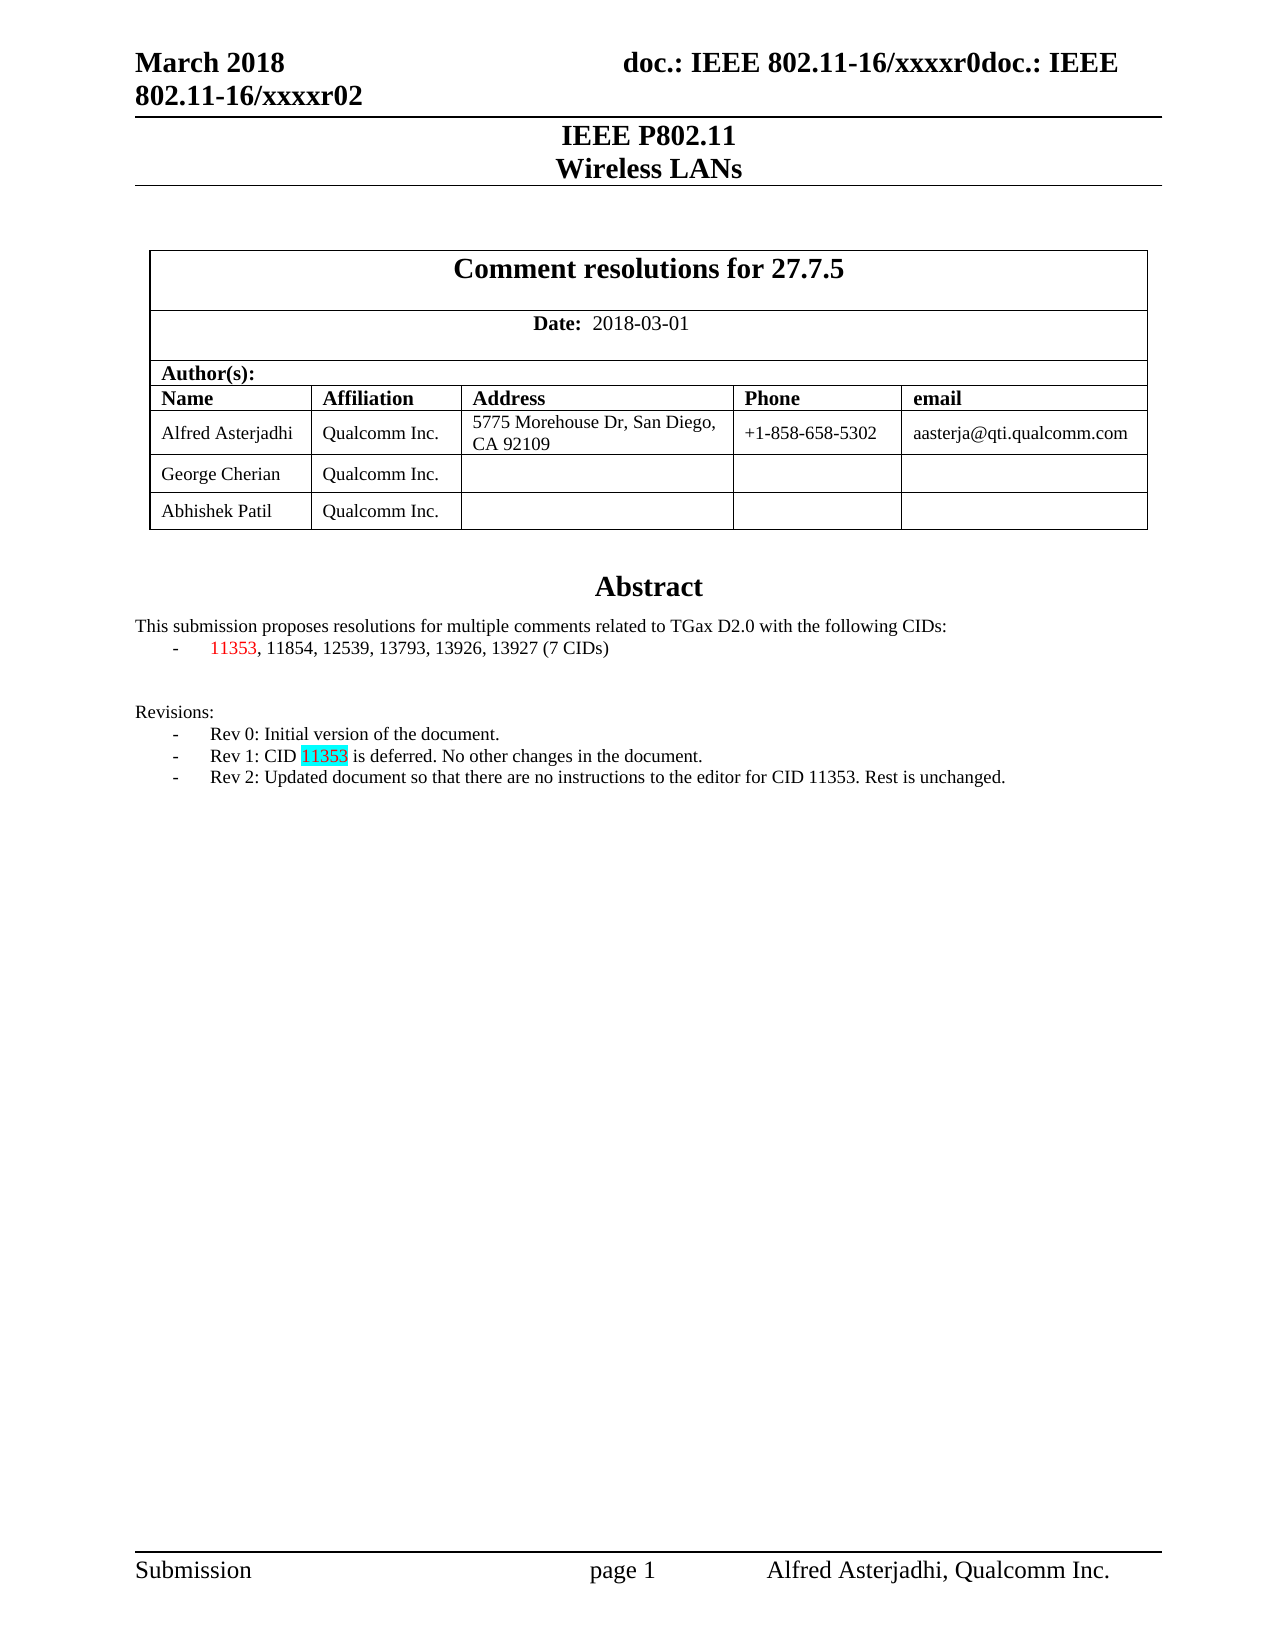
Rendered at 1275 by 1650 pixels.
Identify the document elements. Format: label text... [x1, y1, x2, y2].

text Abstract [135, 569, 1162, 603]
table_cell Date: 2018-03-01 [151, 311, 1147, 360]
table_cell [734, 493, 901, 529]
text IEEE P802.11 Wireless LANs [135, 118, 1162, 185]
table_cell Author(s): [151, 361, 1147, 385]
table_cell Alfred Asterjadhi [151, 411, 311, 454]
table_cell Name [151, 386, 311, 410]
table_cell George Cherian [151, 455, 311, 492]
table_cell [902, 493, 1147, 529]
table_cell [734, 455, 901, 492]
table_cell [462, 493, 733, 529]
table_cell Qualcomm Inc. [312, 455, 461, 492]
table_cell Abhishek Patil [151, 493, 311, 529]
list Rev 1: CID 11353 is deferred. No other changes in the document. [172, 744, 1162, 766]
list 11353, 11854, 12539, 13793, 13926, 13927 (7 CIDs) [172, 637, 1162, 658]
table_cell Qualcomm Inc. [312, 411, 461, 454]
table_cell Qualcomm Inc. [312, 493, 461, 529]
table_cell email [902, 386, 1147, 410]
table_cell 5775 Morehouse Dr, San Diego, CA 92109 [462, 411, 733, 454]
table_cell Phone [734, 386, 901, 410]
table_cell [462, 455, 733, 492]
table_cell +1-858-658-5302 [734, 411, 901, 454]
table_header Comment resolutions for 27.7.5 [151, 251, 1147, 310]
table_cell Address [462, 386, 733, 410]
text This submission proposes resolutions for multiple comments related to TGax D2.0 with the following CIDs: [135, 615, 1162, 637]
table_cell aasterja@qti.qualcomm.com [902, 411, 1147, 454]
text Revisions: [135, 701, 1162, 723]
table_cell [902, 455, 1147, 492]
table_cell Affiliation [312, 386, 461, 410]
list Rev 2: Updated document so that there are no instructions to the editor for CID 11353. Rest is unchanged. [172, 766, 1162, 788]
list Rev 0: Initial version of the document. [172, 723, 1162, 744]
